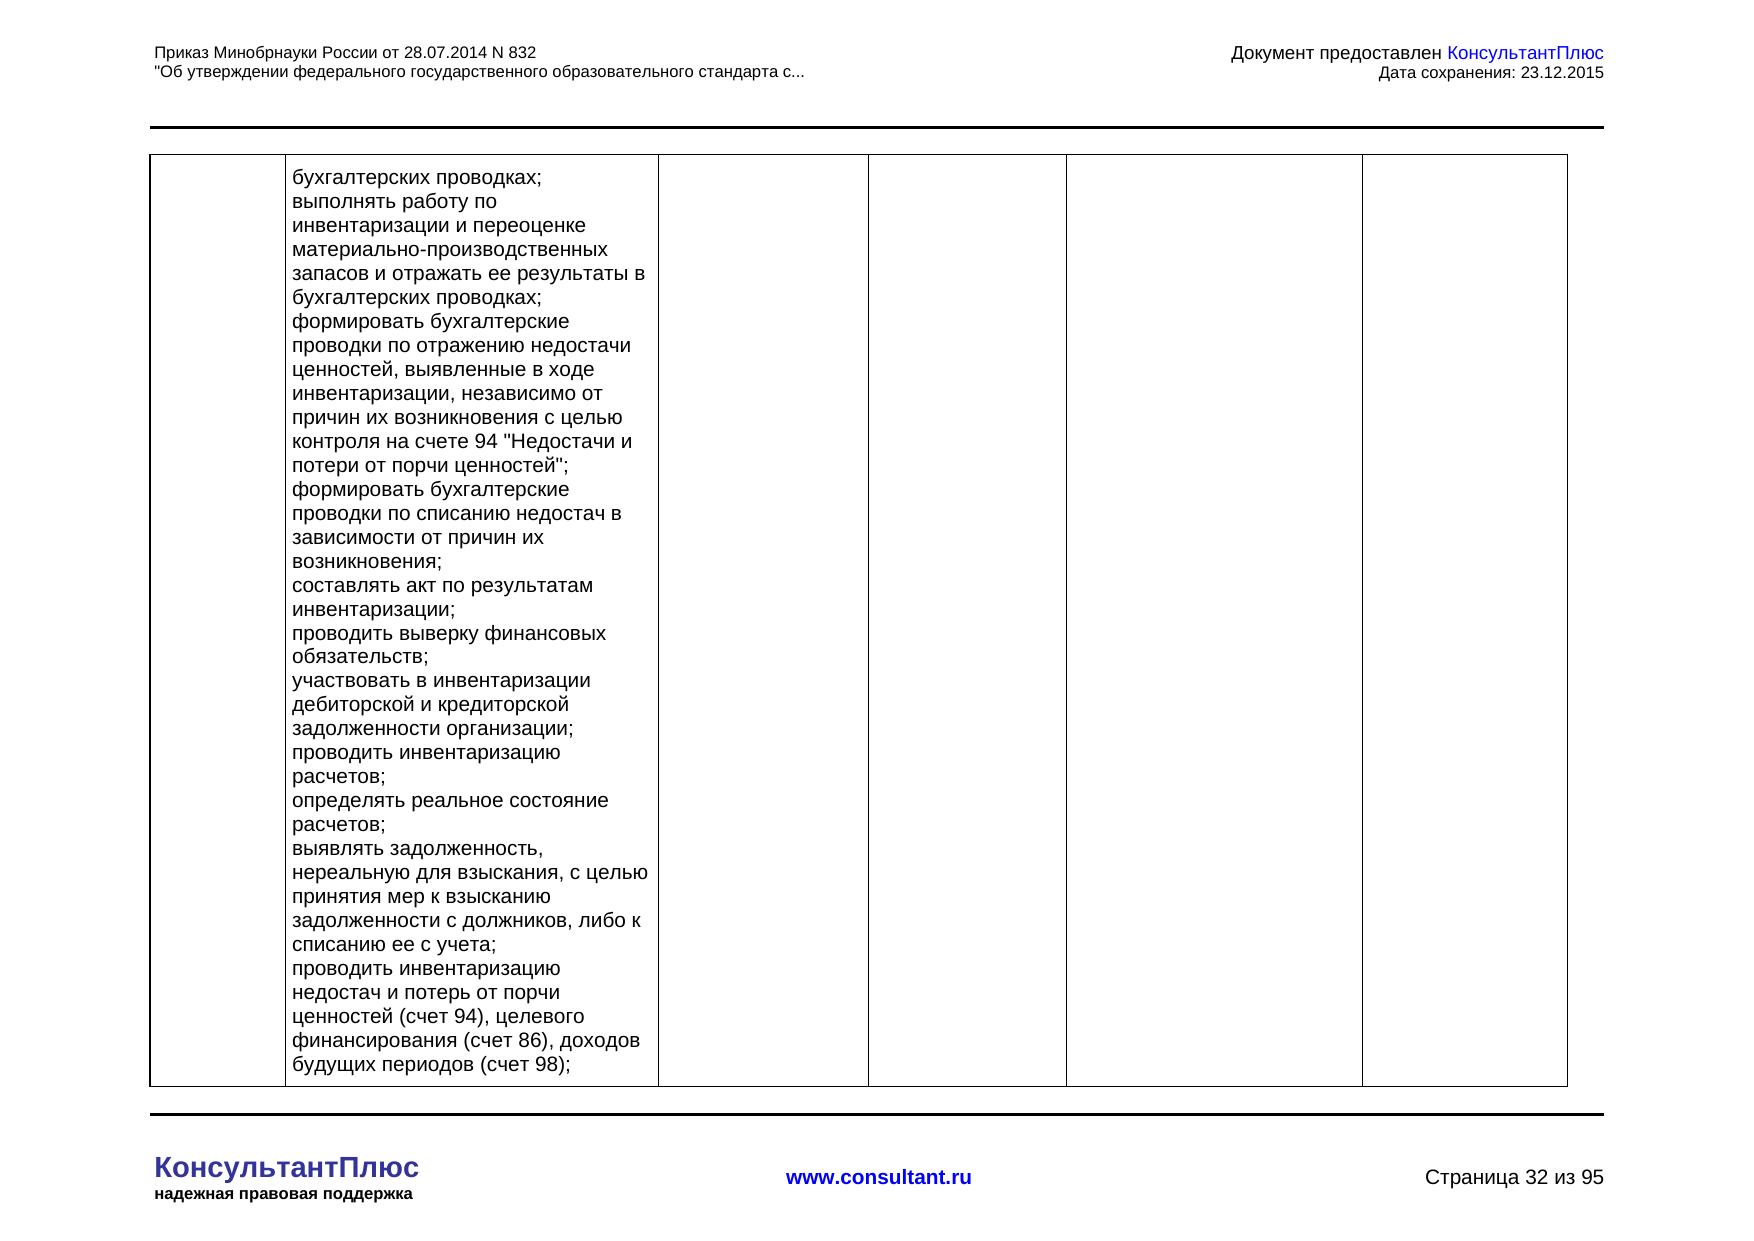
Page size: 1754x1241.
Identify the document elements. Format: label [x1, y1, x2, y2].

table_cell [1067, 155, 1362, 1086]
